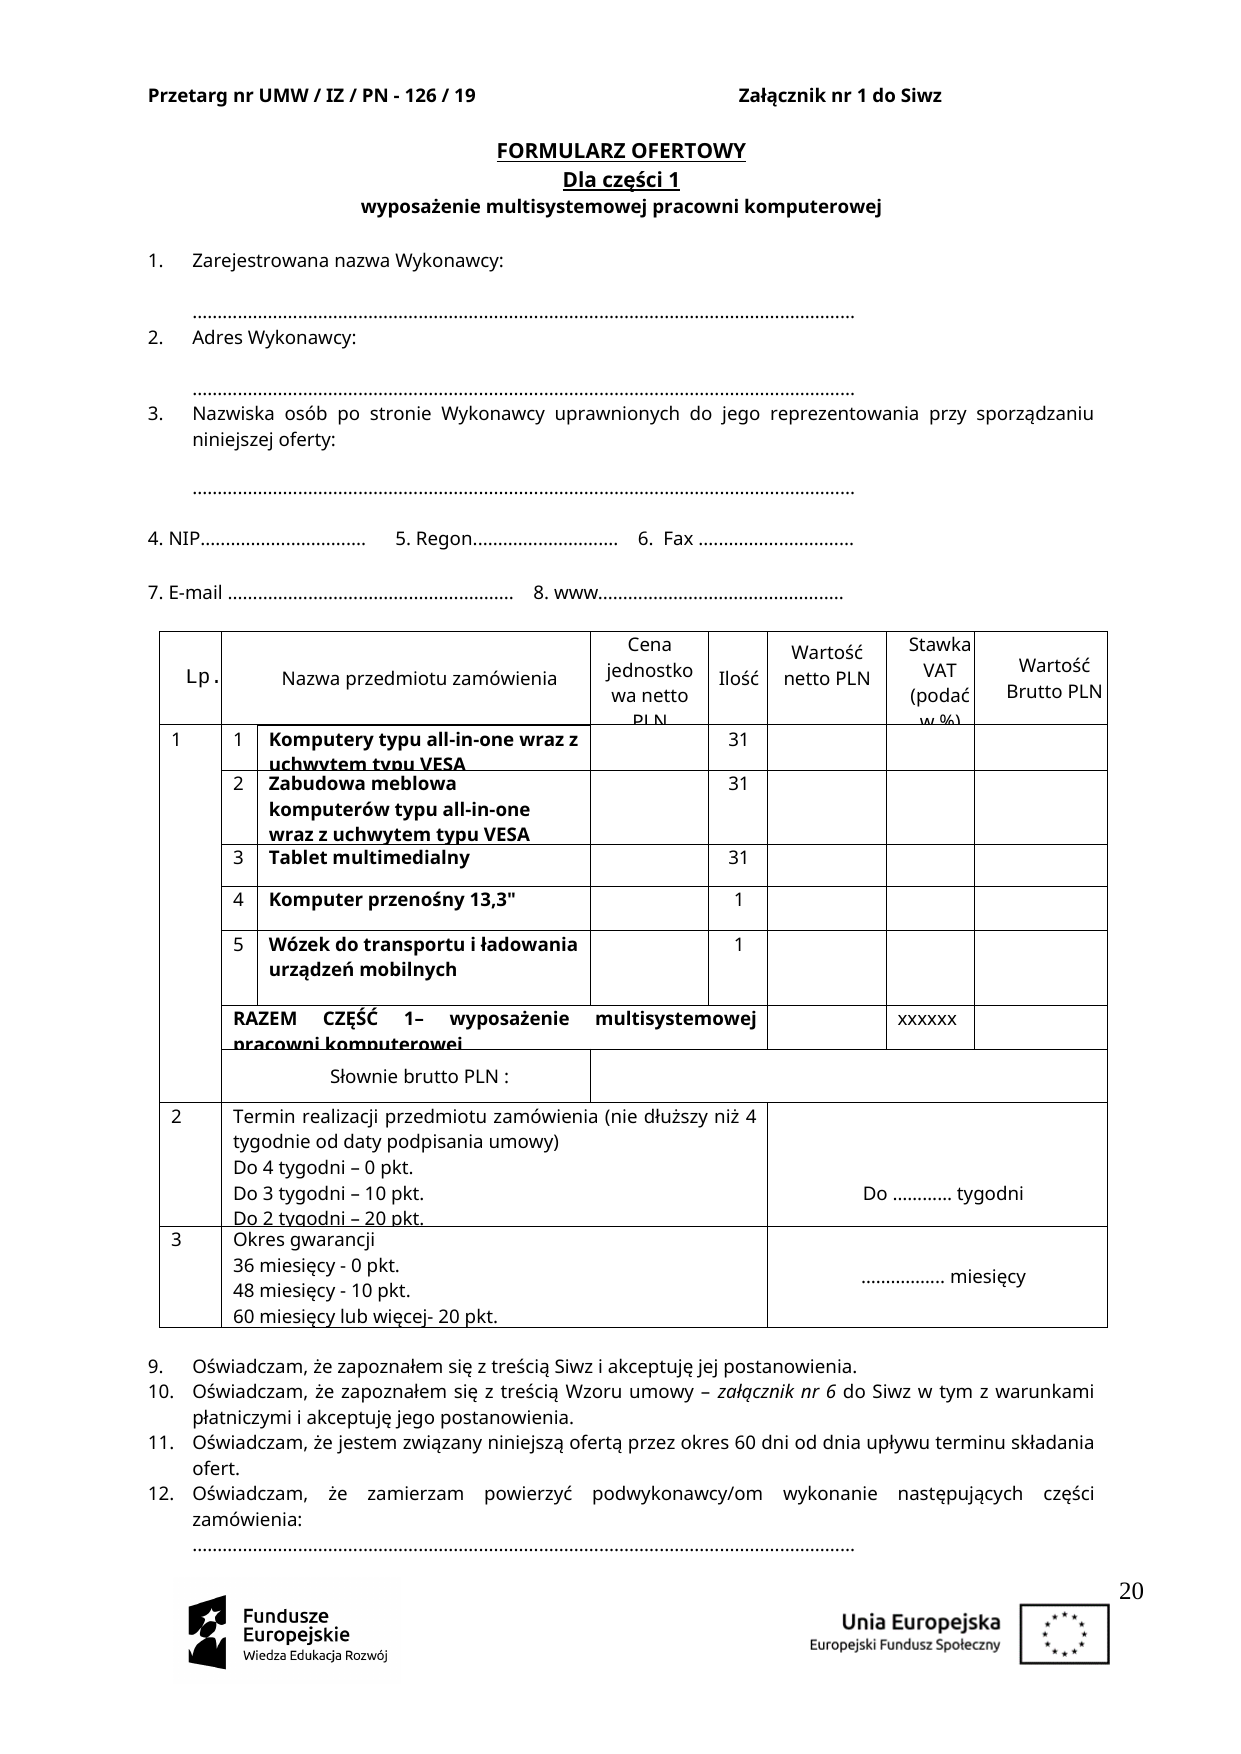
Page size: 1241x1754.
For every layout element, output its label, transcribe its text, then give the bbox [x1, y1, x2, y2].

table_cell [887, 931, 974, 1004]
text .................................................................................................................................... [192, 474, 1095, 500]
table_cell 31 [709, 725, 767, 770]
table_cell 31 [709, 845, 767, 886]
table_cell [591, 931, 708, 1004]
table_cell [975, 887, 1107, 930]
table_cell [887, 771, 974, 843]
table_cell Komputer przenośny 13,3" [258, 887, 590, 930]
table_header Lp. [160, 632, 221, 724]
table_cell [768, 931, 886, 1004]
table_cell Zabudowa meblowa komputerów typu all-in-one wraz z uchwytem typu VESA [258, 771, 590, 843]
table_cell [591, 845, 708, 886]
table_cell [768, 845, 886, 886]
text 4. NIP................................. 5. Regon............................. 6. Fax ............................... [148, 525, 1146, 580]
text FORMULARZ OFERTOWY [148, 137, 1095, 165]
table_cell 2 [160, 1103, 221, 1226]
table_cell [591, 725, 708, 770]
table_cell xxxxxx [887, 1006, 974, 1048]
table_cell [768, 725, 886, 770]
table_cell 5 [222, 931, 257, 1004]
table_cell RAZEM CZĘŚĆ 1– wyposażenie multisystemowej pracowni komputerowej [222, 1006, 767, 1048]
table_cell 31 [709, 771, 767, 843]
list Oświadczam, że zamierzam powierzyć podwykonawcy/om wykonanie następujących części zamówienia: [148, 1481, 1095, 1532]
table_cell [768, 887, 886, 930]
table_cell [887, 725, 974, 770]
list Oświadczam, że jestem związany niniejszą ofertą przez okres 60 dni od dnia upływu terminu składania ofert. [148, 1430, 1095, 1481]
picture [173, 1577, 402, 1684]
table_cell [975, 725, 1107, 770]
text Przetarg nr UMW / IZ / PN - 126 / 19 Załącznik nr 1 do Siwz [148, 83, 1095, 108]
table_cell Okres gwarancji 36 miesięcy - 0 pkt. 48 miesięcy - 10 pkt. 60 miesięcy lub więcej- 20 pkt. [222, 1227, 767, 1327]
table_cell [591, 771, 708, 843]
list Zarejestrowana nazwa Wykonawcy: [148, 247, 1095, 273]
table_cell …………….. miesięcy [768, 1227, 1107, 1327]
table_cell Komputery typu all-in-one wraz z uchwytem typu VESA [258, 726, 590, 770]
text Dla części 1 [148, 165, 1095, 193]
table_cell Słownie brutto PLN : [222, 1050, 590, 1102]
table_header Wartość netto PLN [768, 632, 886, 724]
table_cell [768, 771, 886, 843]
table_cell 1 [160, 725, 221, 1102]
table_cell Wózek do transportu i ładowania urządzeń mobilnych [258, 931, 590, 1004]
text .................................................................................................................................... [192, 298, 1095, 324]
table_cell [975, 1006, 1107, 1048]
table_cell 3 [222, 845, 257, 886]
table_cell [768, 1006, 886, 1048]
table_cell 1 [709, 931, 767, 1004]
table_header Nazwa przedmiotu zamówienia [222, 632, 590, 724]
table_header Wartość Brutto PLN [975, 632, 1107, 724]
table_cell [887, 887, 974, 930]
table_cell 3 [160, 1227, 221, 1327]
table_cell Do ………… tygodni [768, 1103, 1107, 1226]
table_cell [975, 931, 1107, 1004]
table_header Stawka VAT (podać w %) [887, 632, 974, 724]
text wyposażenie multisystemowej pracowni komputerowej [148, 193, 1095, 219]
list Adres Wykonawcy: [148, 324, 1095, 349]
table_cell 1 [709, 887, 767, 930]
text 7. E-mail ......................................................... 8. www................................................. [148, 580, 1095, 605]
list Oświadczam, że zapoznałem się z treścią Wzoru umowy – załącznik nr 6 do Siwz w tym z warunkami płatniczymi i akceptuję jego postanowienia. [148, 1379, 1095, 1430]
table_header Ilość [709, 632, 767, 724]
table_cell Termin realizacji przedmiotu zamówienia (nie dłuższy niż 4 tygodnie od daty podpisania umowy) Do 4 tygodni – 0 pkt. Do 3 tygodni – 10 pkt. Do 2 tygodni – 20 pkt. [222, 1103, 767, 1226]
table_cell [975, 771, 1107, 843]
list Oświadczam, że zapoznałem się z treścią Siwz i akceptuję jej postanowienia. [148, 1353, 1095, 1379]
list Nazwiska osób po stronie Wykonawcy uprawnionych do jego reprezentowania przy sporządzaniu niniejszej oferty: [148, 401, 1095, 452]
table_cell [975, 845, 1107, 886]
table_header Cena jednostkowa netto PLN [591, 632, 708, 724]
table_cell [887, 845, 974, 886]
table_cell [591, 1050, 1107, 1102]
table_cell 1 [222, 725, 257, 770]
picture [802, 1575, 1119, 1684]
table_cell 2 [222, 771, 257, 843]
table_cell [591, 887, 708, 930]
list .................................................................................................................................... [192, 1532, 1095, 1557]
table_cell Tablet multimedialny [258, 845, 590, 886]
text .................................................................................................................................... [192, 375, 1095, 401]
table_cell 4 [222, 887, 257, 930]
